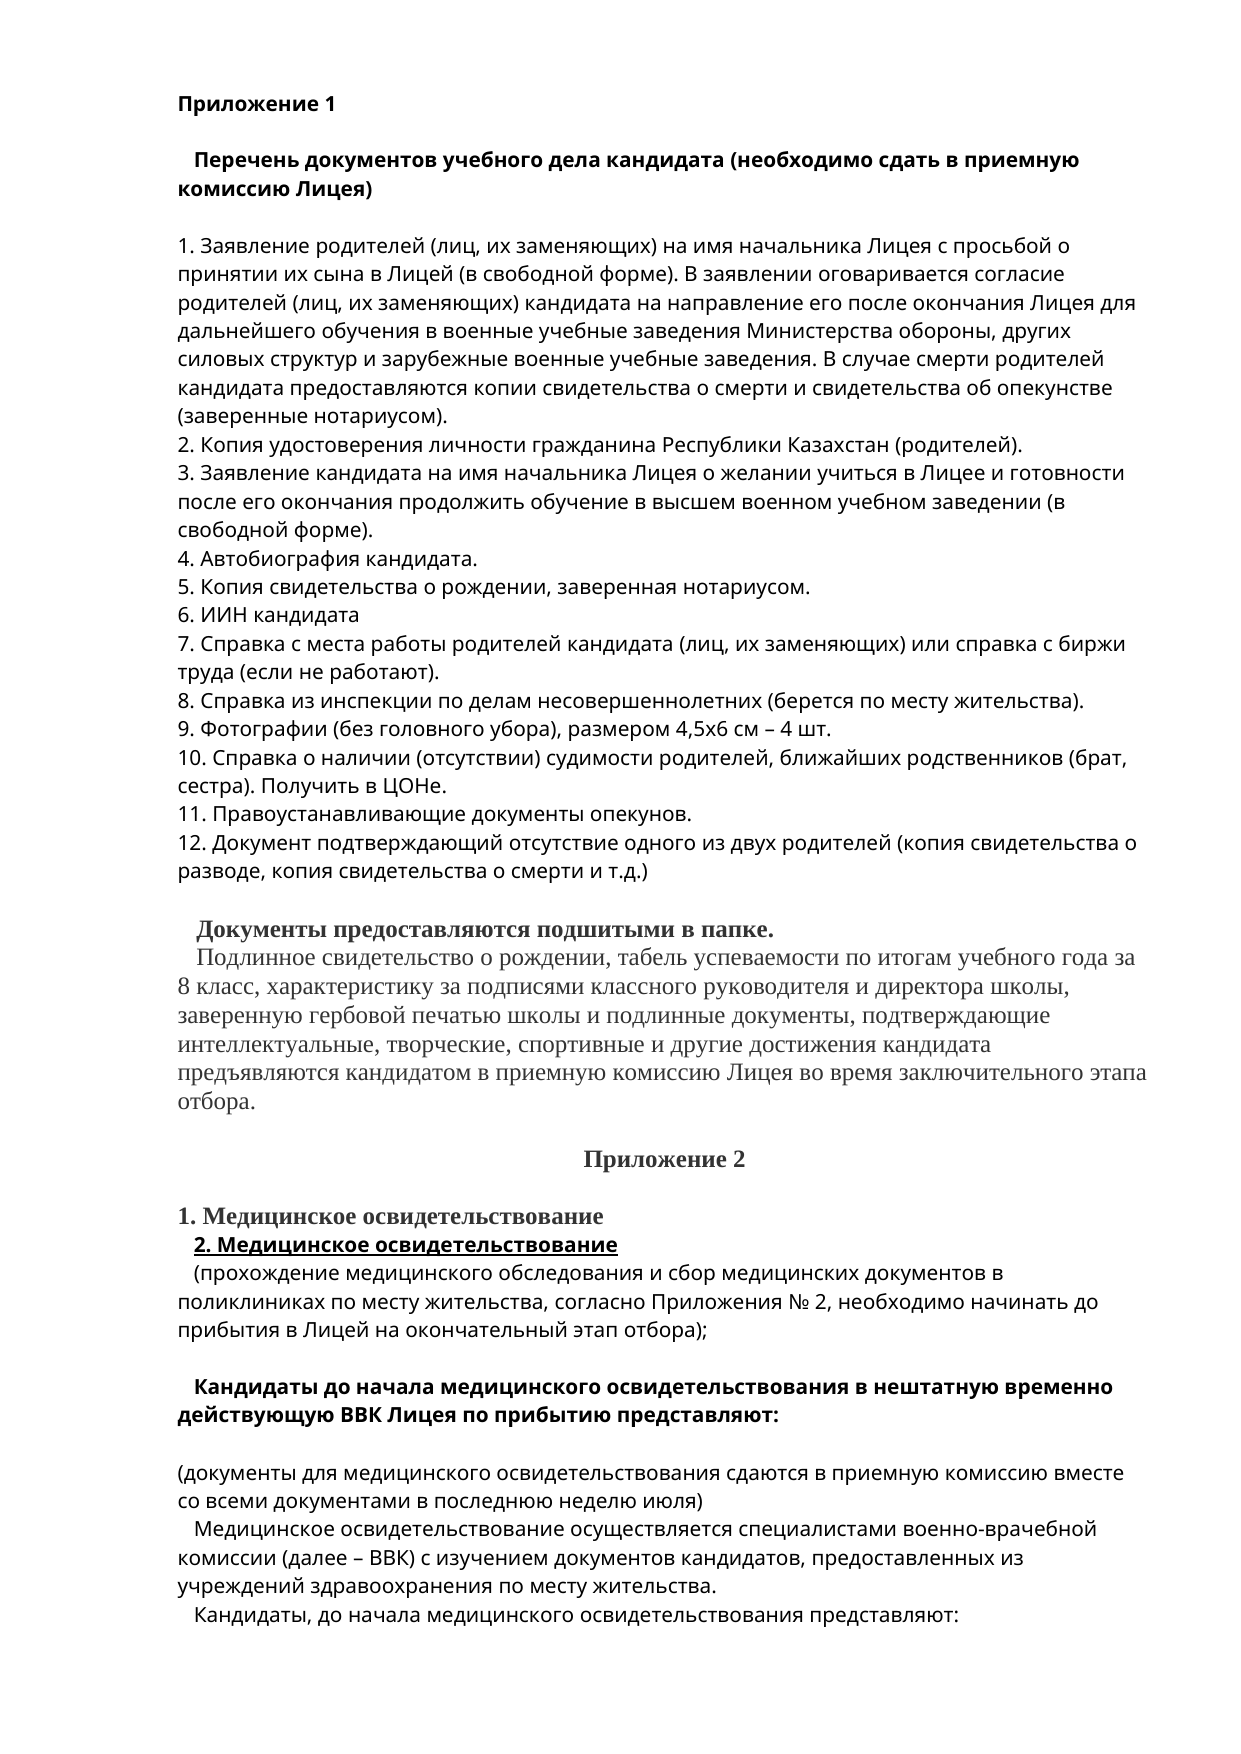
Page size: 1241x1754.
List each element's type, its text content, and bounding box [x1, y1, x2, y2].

text Приложение 1 Перечень документов учебного дела кандидата (необходимо сдать в приемную комиссию Лицея) 1. Заявление родителей (лиц, их заменяющих) на имя начальника Лицея с просьбой о принятии их сына в Лицей (в свободной форме). В заявлении оговаривается согласие родителей (лиц, их заменяющих) кандидата на направление его после окончания Лицея для дальнейшего обучения в военные учебные заведения Министерства обороны, других силовых структур и зарубежные военные учебные заведения. В случае смерти родителей кандидата предоставляются копии свидетельства о смерти и свидетельства об опекунстве (заверенные нотариусом). 2. Копия удостоверения личности гражданина Республики Казахстан (родителей). 3. Заявление кандидата на имя начальника Лицея о желании учиться в Лицее и готовности после его окончания продолжить обучение в высшем военном учебном заведении (в свободной форме). 4. Автобиография кандидата. 5. Копия свидетельства о рождении, заверенная нотариусом. 6. ИИН кандидата 7. Справка с места работы родителей кандидата (лиц, их заменяющих) или справка с биржи труда (если не работают). 8. Справка из инспекции по делам несовершеннолетних (берется по месту жительства). 9. Фотографии (без головного убора), размером 4,5х6 см – 4 шт. 10. Справка о наличии (отсутствии) судимости родителей, ближайших родственников (брат, сестра). Получить в ЦОНе. 11. Правоустанавливающие документы опекунов. 12. Документ подтверждающий отсутствие одного из двух родителей (копия свидетельства о разводе, копия свидетельства о смерти и т.д.) [177, 89, 1152, 885]
text 1. Медицинское освидетельствование [177, 1172, 1152, 1230]
text Документы предоставляются подшитыми в папке. Подлинное свидетельство о рождении, табель успеваемости по итогам учебного года за 8 класс, характеристику за подписями классного руководителя и директора школы, заверенную гербовой печатью школы и подлинные документы, подтверждающие интеллектуальные, творческие, спортивные и другие достижения кандидата предъявляются кандидатом в приемную комиссию Лицея во время заключительного этапа отбора. [177, 885, 1152, 1144]
text 2. Медицинское освидетельствование (прохождение медицинского обследования и сбор медицинских документов в поликлиниках по месту жительства, согласно Приложения № 2, необходимо начинать до прибытия в Лицей на окончательный этап отбора); [618, 1230, 1152, 1344]
text Приложение 2 [177, 1144, 1152, 1172]
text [177, 1372, 1152, 1628]
